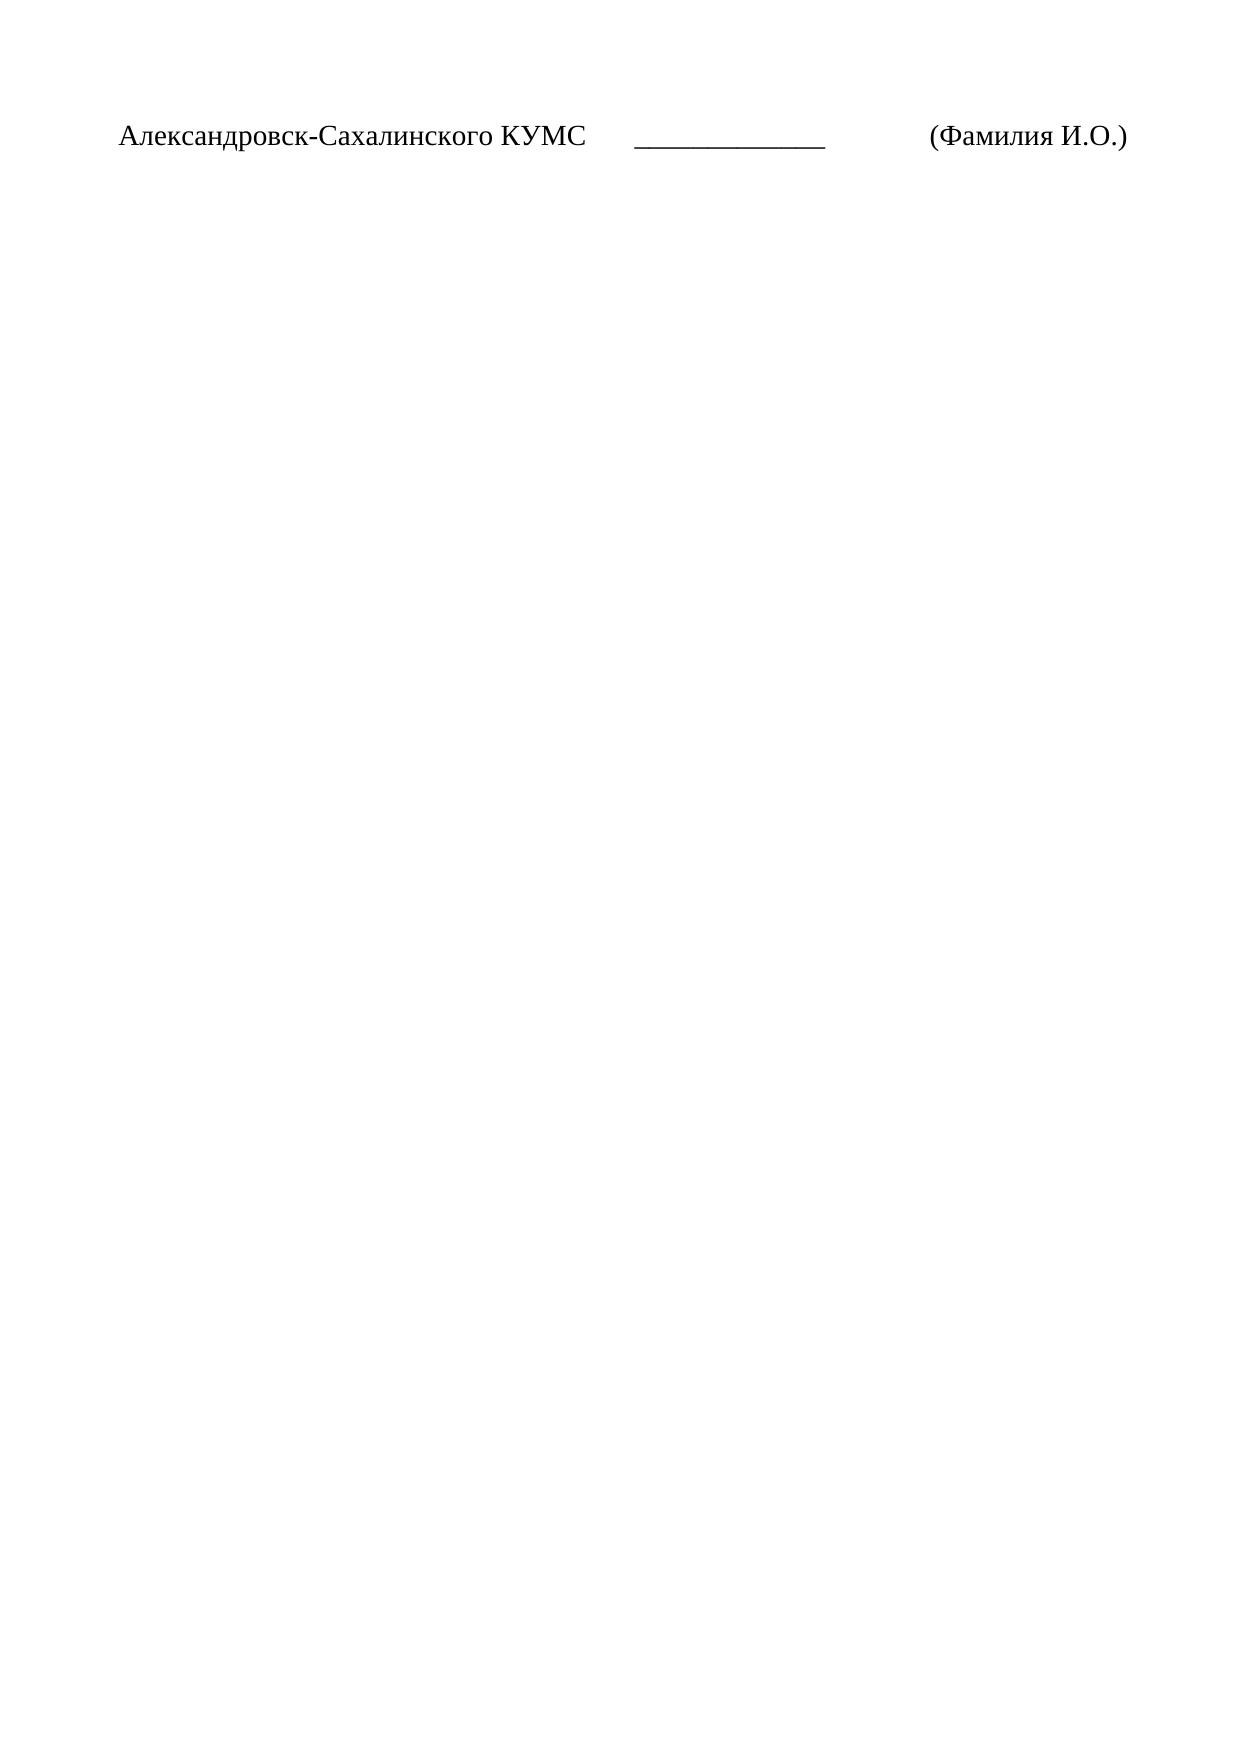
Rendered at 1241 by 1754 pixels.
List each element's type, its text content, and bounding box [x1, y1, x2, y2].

text Александровск-Сахалинского КУМС _____________ (Фамилия И.О.) [118, 118, 1162, 152]
